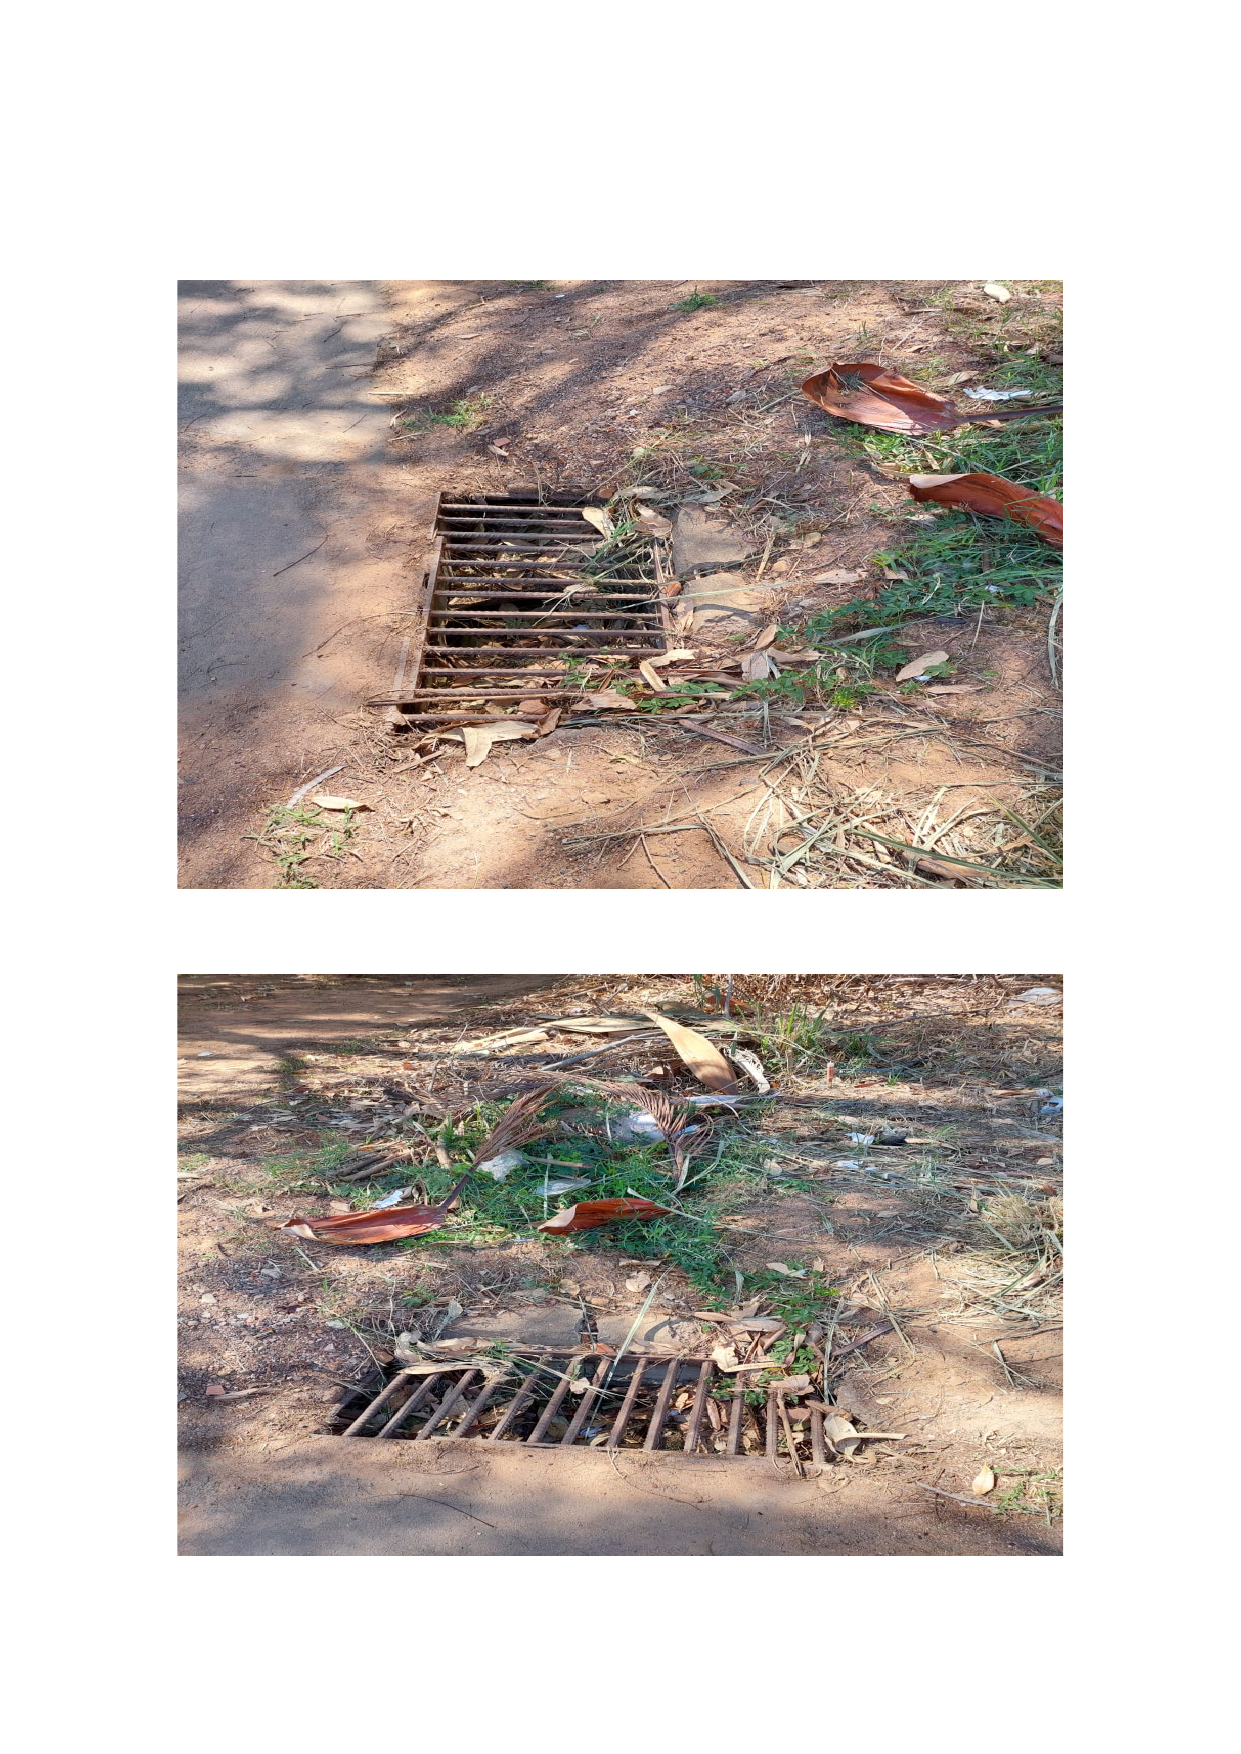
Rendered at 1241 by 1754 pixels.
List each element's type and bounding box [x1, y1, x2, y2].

picture [177, 280, 1063, 889]
picture [177, 974, 1064, 1556]
